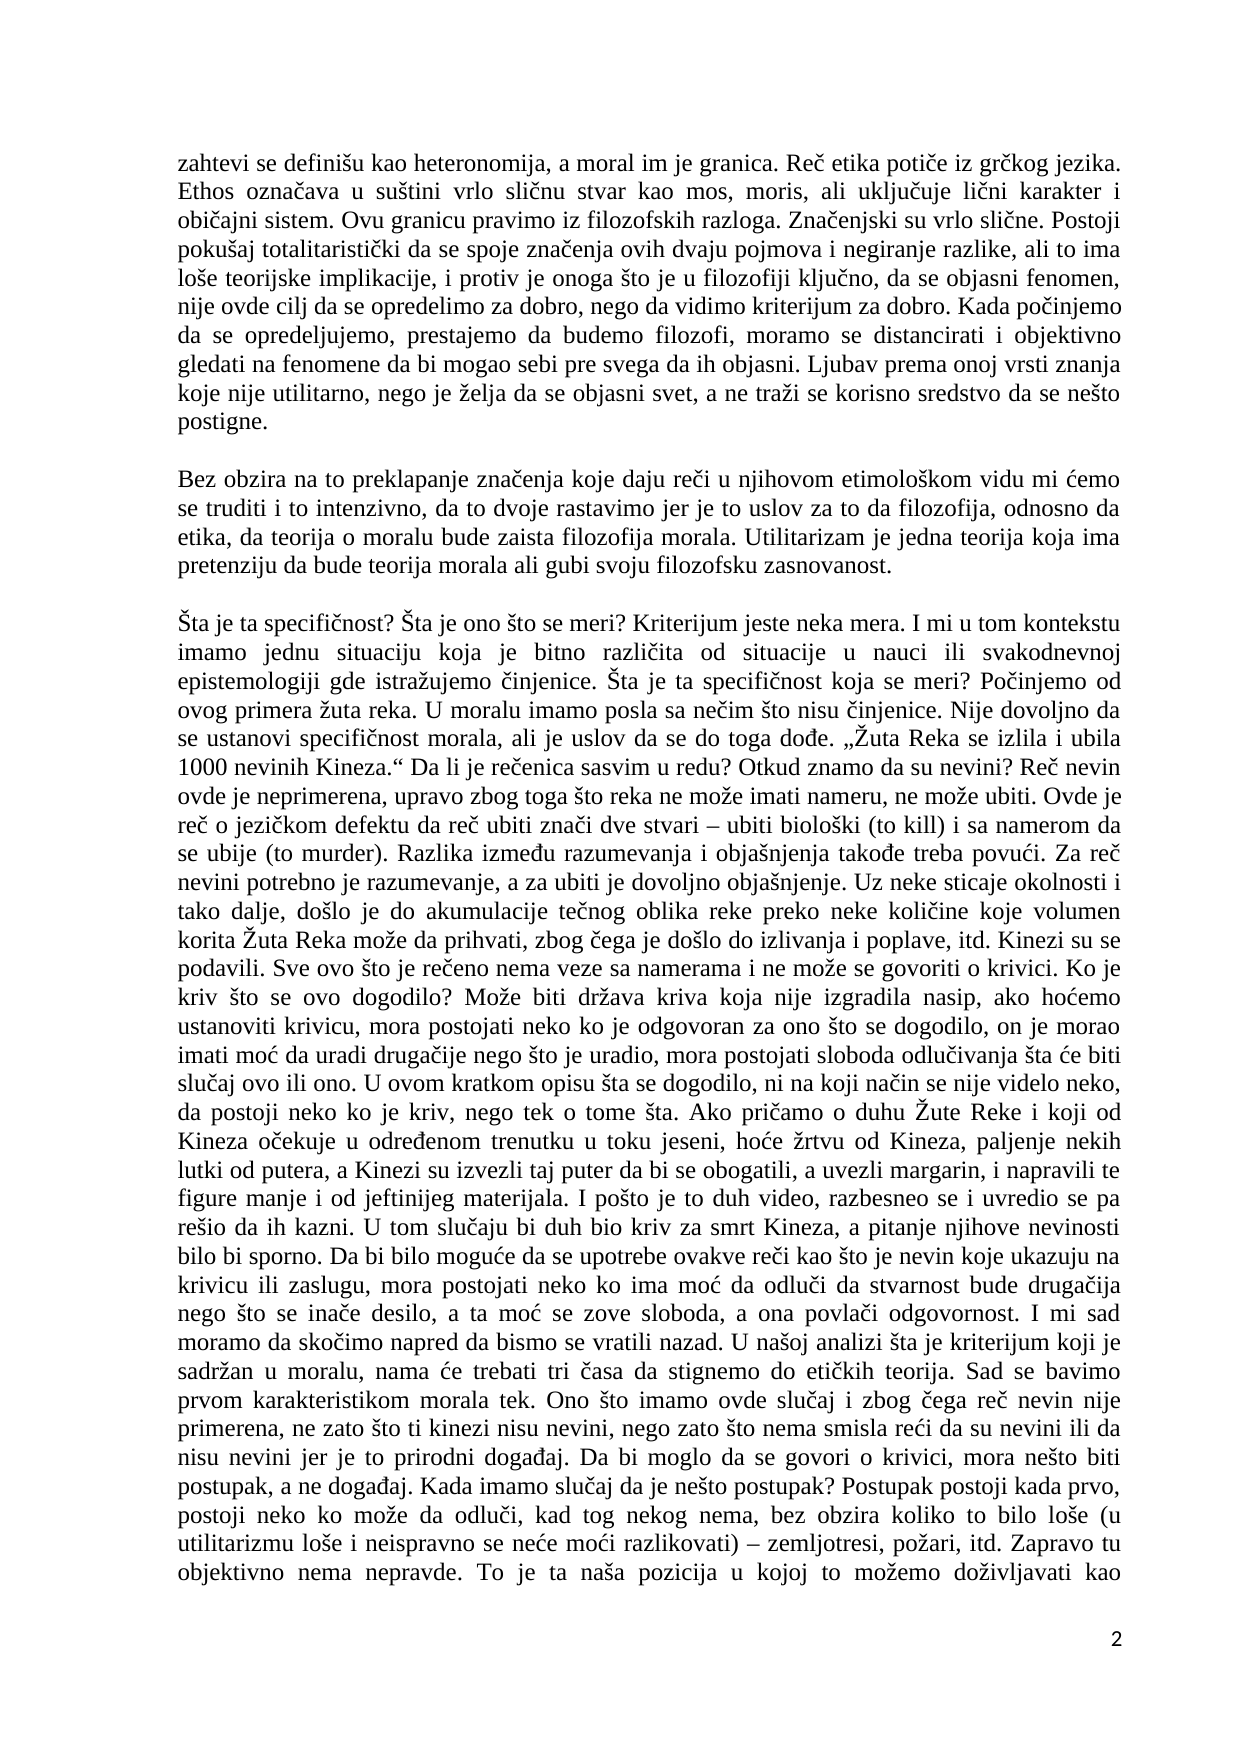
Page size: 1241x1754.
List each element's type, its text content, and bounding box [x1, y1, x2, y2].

text Bez obzira na to preklapanje značenja koje daju reči u njihovom etimološkom vidu mi ćemo se truditi i to intenzivno, da to dvoje rastavimo jer je to uslov za to da filozofija, odnosno da etika, da teorija o moralu bude zaista filozofija morala. Utilitarizam je jedna teorija koja ima pretenziju da bude teorija morala ali gubi svoju filozofsku zasnovanost. [177, 464, 1122, 579]
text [177, 148, 1122, 435]
